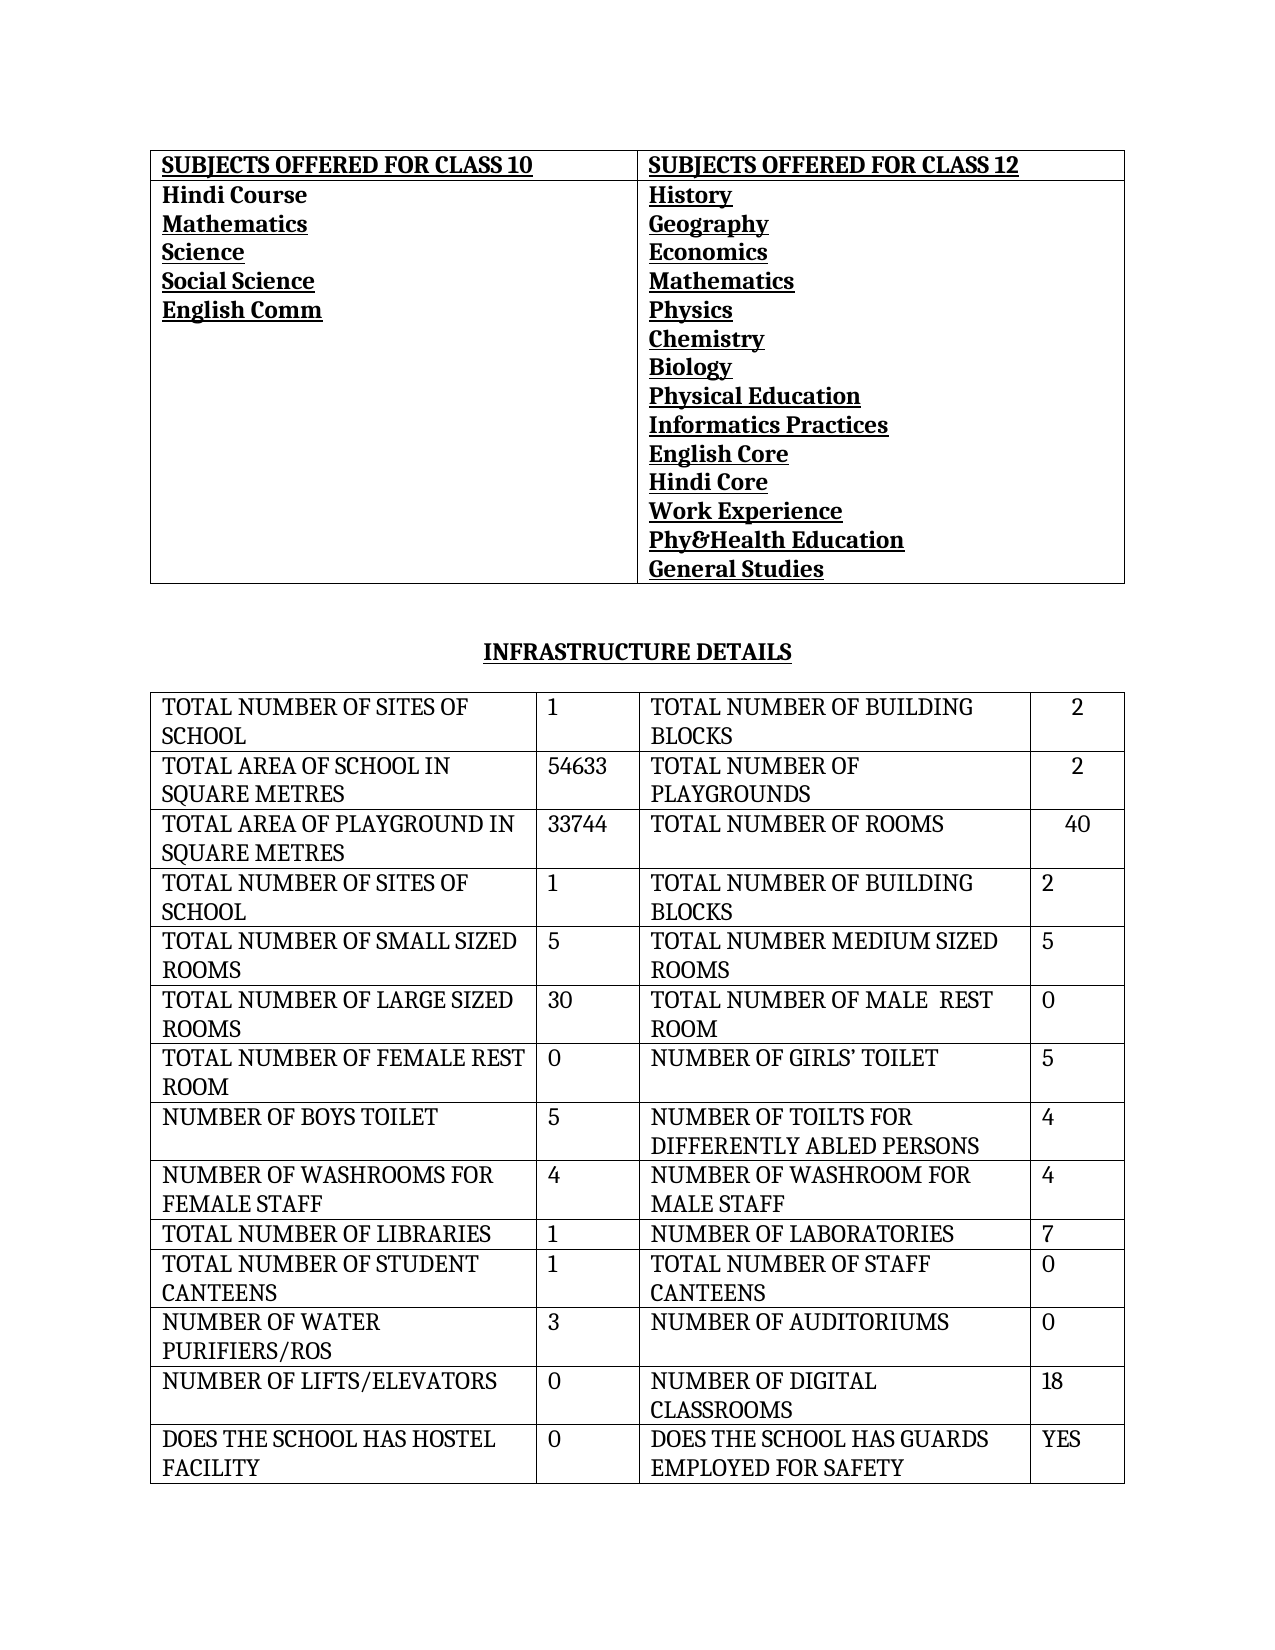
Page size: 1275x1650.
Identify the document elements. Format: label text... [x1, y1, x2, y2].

table_cell 54633 [537, 752, 639, 809]
table_cell 0 [1031, 1308, 1124, 1366]
table_cell NUMBER OF GIRLS’ TOILET [640, 1044, 1030, 1102]
table_cell 7 [1031, 1220, 1124, 1249]
table_cell NUMBER OF LIFTS/ELEVATORS [151, 1367, 536, 1424]
text INFRASTRUCTURE DETAILS [150, 638, 1125, 667]
table_cell TOTAL NUMBER OF MALE REST ROOM [640, 986, 1030, 1043]
table_cell DOES THE SCHOOL HAS GUARDS EMPLOYED FOR SAFETY [640, 1425, 1030, 1483]
table_cell 5 [537, 927, 639, 985]
table_header SUBJECTS OFFERED FOR CLASS 12 [638, 151, 1124, 180]
table_cell TOTAL NUMBER OF BUILDING BLOCKS [640, 869, 1030, 926]
table_cell History Geography Economics Mathematics Physics Chemistry Biology Physical Education Informatics Practices English Core Hindi Core Work Experience Phy&Health Education General Studies [638, 181, 1124, 583]
table_cell 5 [1031, 1044, 1124, 1102]
table_cell TOTAL AREA OF PLAYGROUND IN SQUARE METRES [151, 810, 536, 868]
table_cell 0 [537, 1044, 639, 1102]
table_cell 4 [1031, 1103, 1124, 1160]
table_cell NUMBER OF WASHROOM FOR MALE STAFF [640, 1161, 1030, 1219]
table_cell Hindi Course Mathematics Science Social Science English Comm [151, 181, 637, 583]
table_cell 40 [1031, 810, 1124, 868]
table_cell 1 [537, 869, 639, 926]
table_cell NUMBER OF AUDITORIUMS [640, 1308, 1030, 1366]
table_cell 4 [537, 1161, 639, 1219]
table_cell 0 [537, 1425, 639, 1483]
table_cell 2 [1031, 752, 1124, 809]
table_cell TOTAL NUMBER OF PLAYGROUNDS [640, 752, 1030, 809]
table_cell TOTAL NUMBER MEDIUM SIZED ROOMS [640, 927, 1030, 985]
table_cell NUMBER OF LABORATORIES [640, 1220, 1030, 1249]
table_cell DOES THE SCHOOL HAS HOSTEL FACILITY [151, 1425, 536, 1483]
table_cell TOTAL NUMBER OF SITES OF SCHOOL [151, 869, 536, 926]
table_cell 0 [1031, 1250, 1124, 1307]
table_header 2 [1031, 693, 1124, 751]
table_cell TOTAL NUMBER OF SMALL SIZED ROOMS [151, 927, 536, 985]
table_cell 2 [1031, 869, 1124, 926]
table_cell 0 [537, 1367, 639, 1424]
table_cell TOTAL NUMBER OF LARGE SIZED ROOMS [151, 986, 536, 1043]
table_cell 1 [537, 1220, 639, 1249]
table_cell 18 [1031, 1367, 1124, 1424]
table_cell TOTAL NUMBER OF ROOMS [640, 810, 1030, 868]
table_cell 4 [1031, 1161, 1124, 1219]
table_cell 5 [537, 1103, 639, 1160]
table_cell TOTAL NUMBER OF LIBRARIES [151, 1220, 536, 1249]
table_cell TOTAL NUMBER OF STAFF CANTEENS [640, 1250, 1030, 1307]
table_header SUBJECTS OFFERED FOR CLASS 10 [151, 151, 637, 180]
table_cell 3 [537, 1308, 639, 1366]
table_cell 33744 [537, 810, 639, 868]
table_cell 1 [537, 1250, 639, 1307]
table_header TOTAL NUMBER OF SITES OF SCHOOL [151, 693, 536, 751]
table_cell NUMBER OF WASHROOMS FOR FEMALE STAFF [151, 1161, 536, 1219]
table_cell TOTAL NUMBER OF FEMALE REST ROOM [151, 1044, 536, 1102]
table_cell TOTAL NUMBER OF STUDENT CANTEENS [151, 1250, 536, 1307]
table_cell NUMBER OF TOILTS FOR DIFFERENTLY ABLED PERSONS [640, 1103, 1030, 1160]
table_cell NUMBER OF BOYS TOILET [151, 1103, 536, 1160]
table_cell 5 [1031, 927, 1124, 985]
table_cell NUMBER OF WATER PURIFIERS/ROS [151, 1308, 536, 1366]
table_header 1 [537, 693, 639, 751]
table_cell NUMBER OF DIGITAL CLASSROOMS [640, 1367, 1030, 1424]
table_cell 0 [1031, 986, 1124, 1043]
table_cell YES [1031, 1425, 1124, 1483]
table_cell 30 [537, 986, 639, 1043]
table_cell TOTAL AREA OF SCHOOL IN SQUARE METRES [151, 752, 536, 809]
table_header TOTAL NUMBER OF BUILDING BLOCKS [640, 693, 1030, 751]
